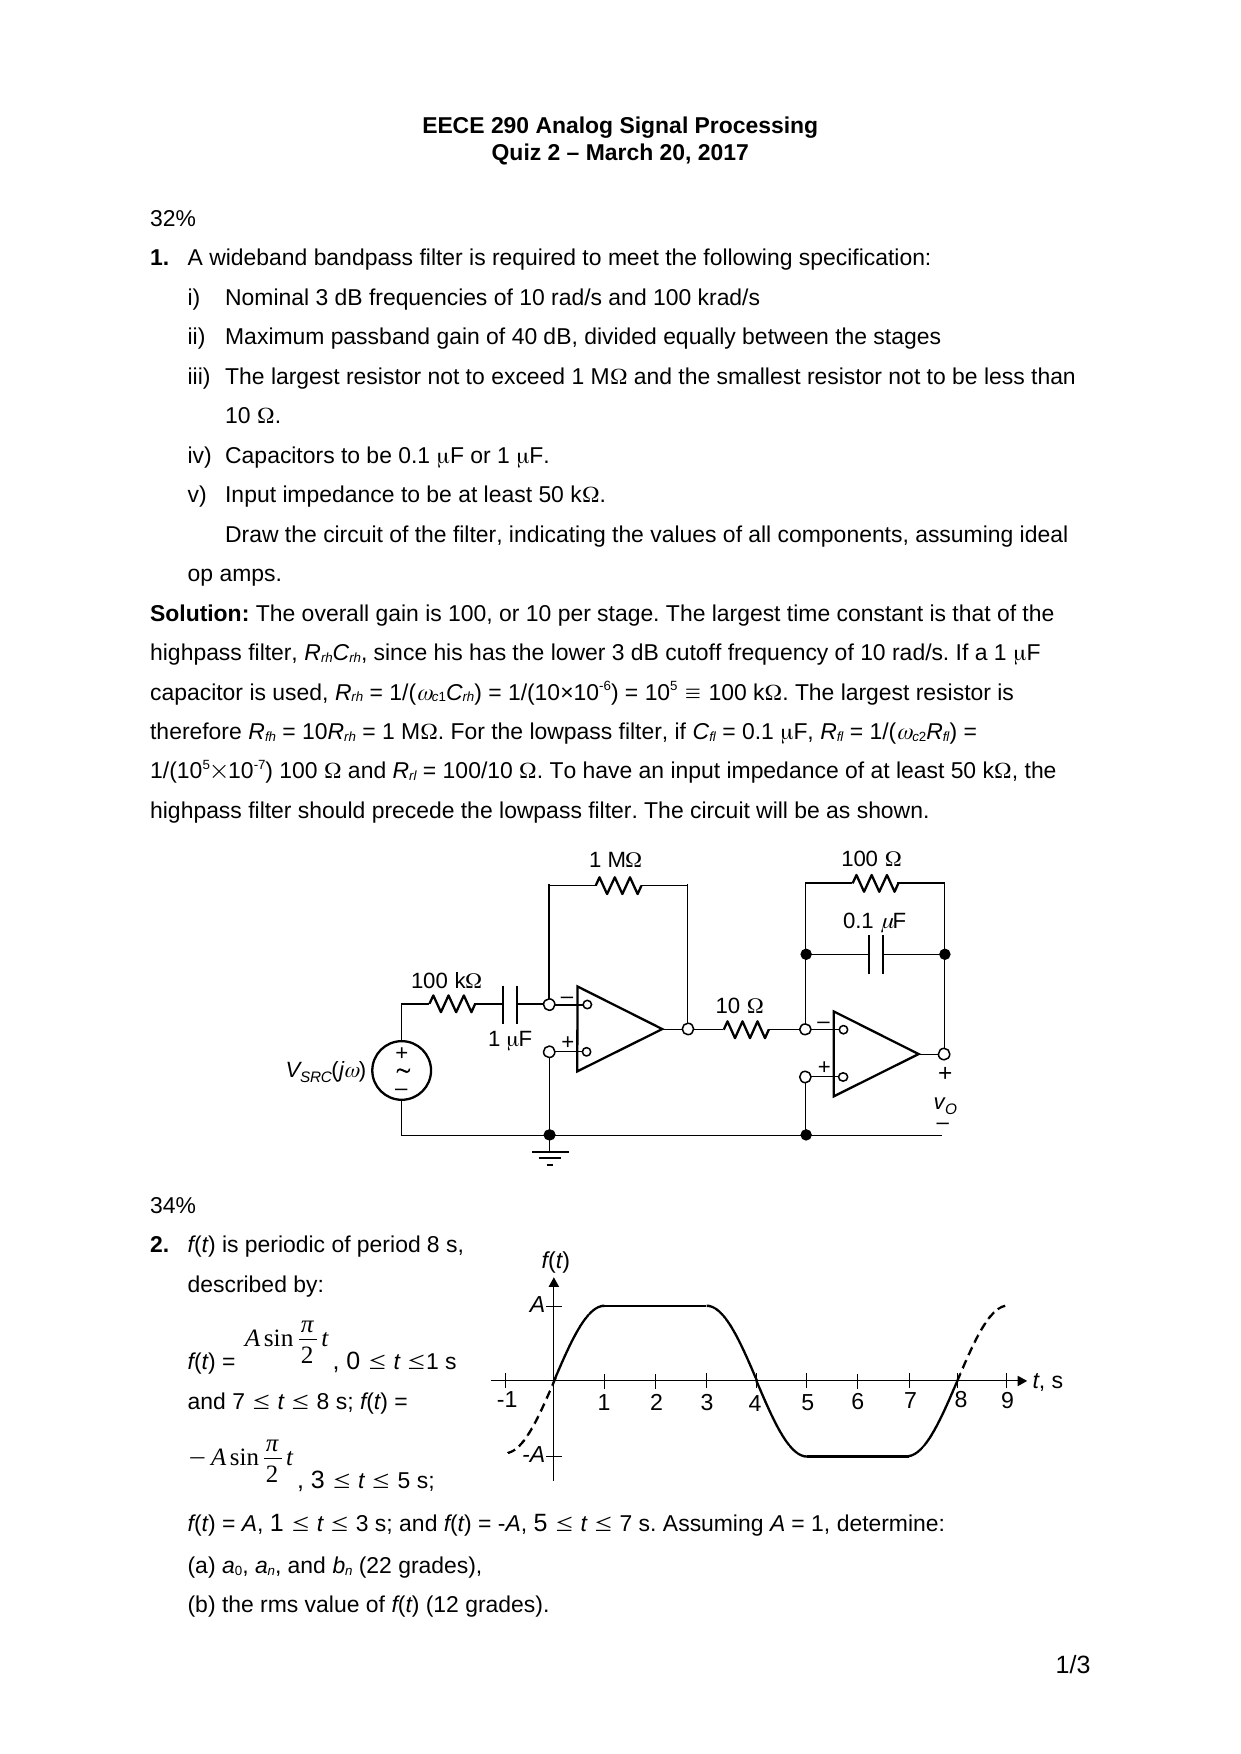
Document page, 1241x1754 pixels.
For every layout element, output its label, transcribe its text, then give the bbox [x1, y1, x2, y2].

list A wideband bandpass filter is required to meet the following specification: [150, 244, 1090, 271]
list Maximum passband gain of 40 dB, divided equally between the stages [187, 323, 1090, 349]
text Draw the circuit of the filter, indicating the values of all components, assuming ideal op amps. [187, 521, 1090, 586]
text 34% [150, 1192, 1090, 1218]
text 32% [150, 205, 1090, 231]
text (b) the rms value of f(t) (12 grades). [187, 1591, 1090, 1617]
list The largest resistor not to exceed 1 M and the smallest resistor not to be less than 10 . [187, 363, 1090, 428]
text Solution: The overall gain is 100, or 10 per stage. The largest time constant is that of the highpass filter, RrhCrh, since his has the lower 3 dB cutoff frequency of 10 rad/s. If a 1 F capacitor is used, Rrh = 1/(c1Crh) = 1/(10×10-6) = 105 100 k. The largest resistor is therefore Rfh = 10Rrh = 1 M. For the lowpass filter, if Cfl = 0.1 F, Rfl = 1/(c2Rfl) = 1/(10510-7) 100 and Rrl = 100/10 . To have an input impedance of at least 50 k, the highpass filter should precede the lowpass filter. The circuit will be as shown. [150, 599, 1090, 823]
text (a) a0, an, and bn (22 grades), [187, 1552, 1090, 1578]
list Capacitors to be 0.1 F or 1 F. [187, 442, 1090, 468]
list Input impedance to be at least 50 k. [187, 481, 1090, 507]
list f(t) is periodic of period 8 s, described by: [150, 1231, 1090, 1297]
list Nominal 3 dB frequencies of 10 rad/s and 100 krad/s [187, 284, 1090, 310]
text Quiz 2 – March 20, 2017 [150, 139, 1090, 165]
text EECE 290 Analog Signal Processing [150, 112, 1090, 139]
text f(t) = , 0 t 1 s and 7 t 8 s; f(t) = , 3 t 5 s; f(t) = A, 1 t 3 s; and f(t) = -A, 5 t 7 s. Assuming A = 1, determine: [187, 1310, 1090, 1537]
